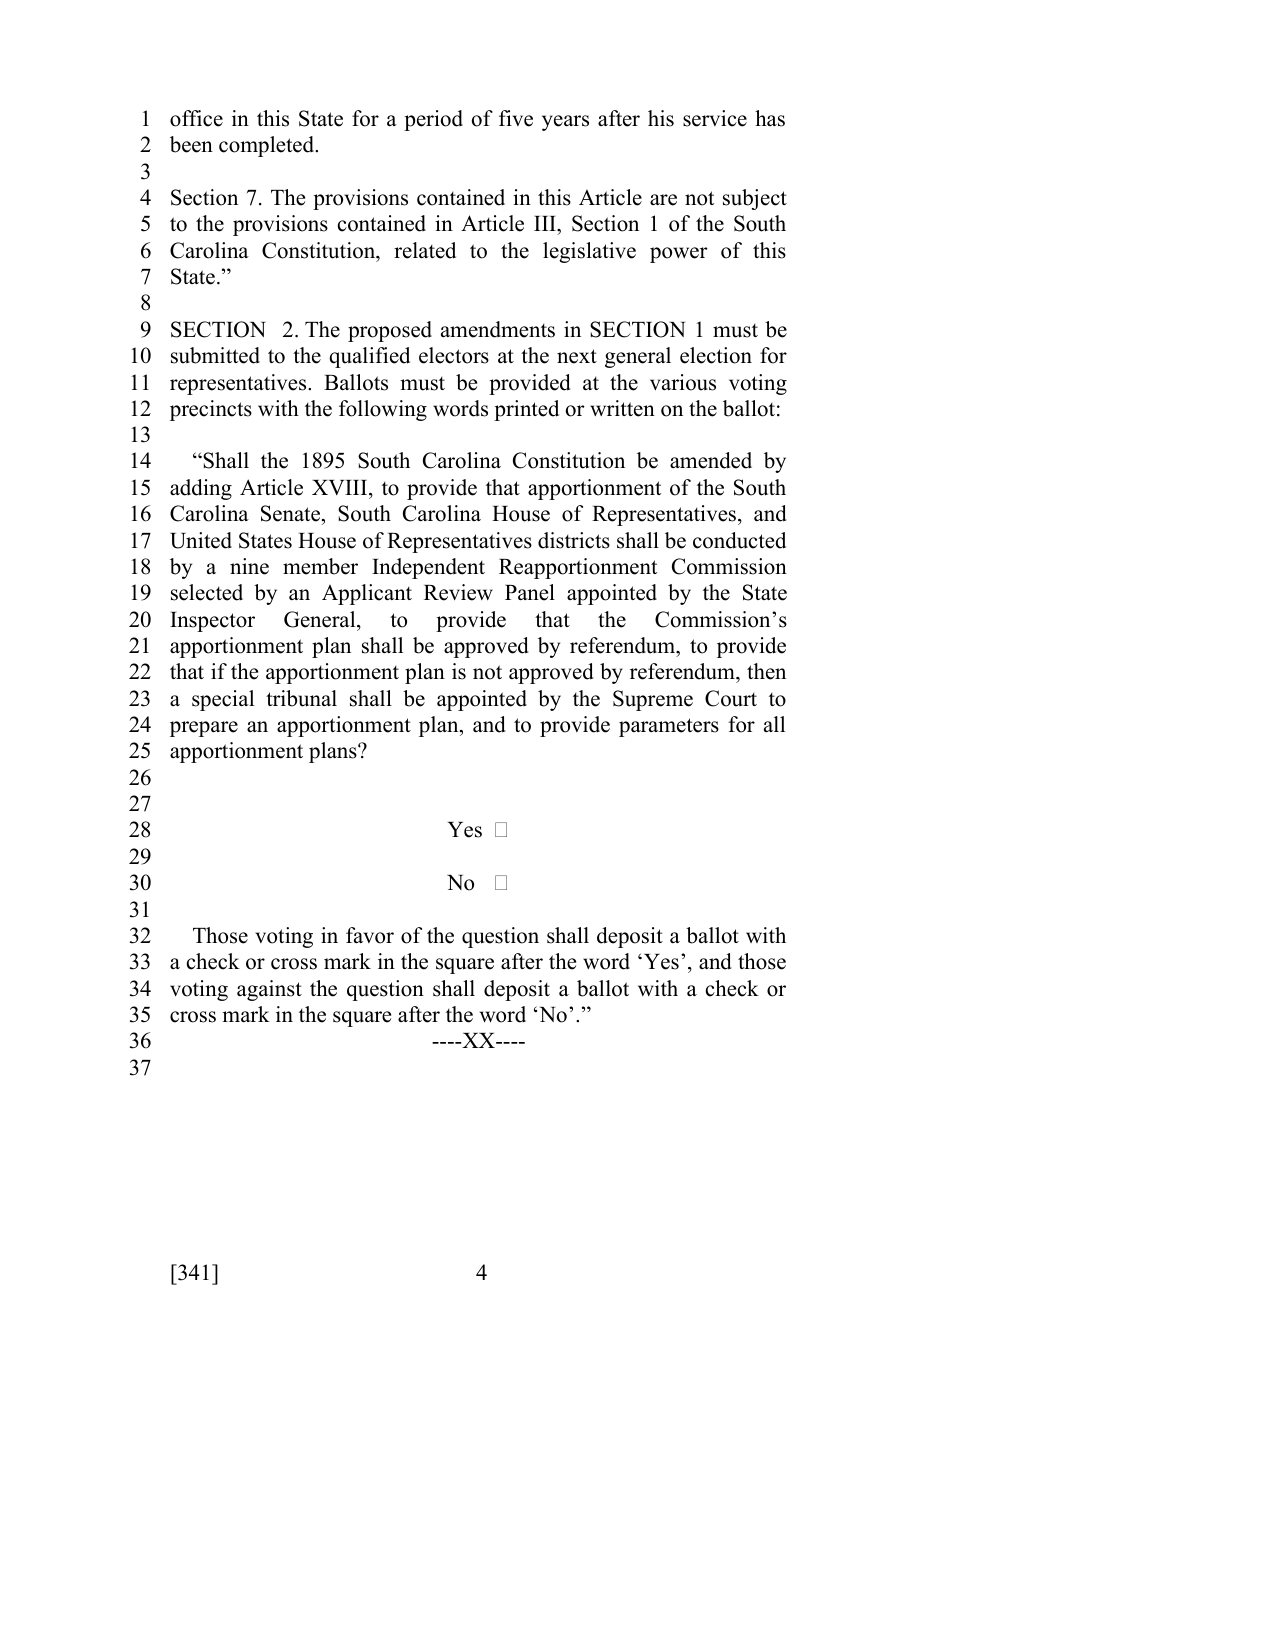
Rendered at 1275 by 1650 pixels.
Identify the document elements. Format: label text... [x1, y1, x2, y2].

text Section 7. The provisions contained in this Article are not subject to the provisions contained in Article III, Section 1 of the South Carolina Constitution, related to the legislative power of this State.” [169, 184, 787, 289]
text Those voting in favor of the question shall deposit a ballot with a check or cross mark in the square after the word ‘Yes’, and those voting against the question shall deposit a ballot with a check or cross mark in the square after the word ‘No’.” [169, 922, 787, 1027]
text ----XX---- [169, 1027, 787, 1054]
text “Shall the 1895 South Carolina Constitution be amended by adding Article XVIII, to provide that apportionment of the South Carolina Senate, South Carolina House of Representatives, and United States House of Representatives districts shall be conducted by a nine member Independent Reapportionment Commission selected by an Applicant Review Panel appointed by the State Inspector General, to provide that the Commission’s apportionment plan shall be approved by referendum, to provide that if the apportionment plan is not approved by referendum, then a special tribunal shall be appointed by the Supreme Court to prepare an apportionment plan, and to provide parameters for all apportionment plans? [169, 448, 787, 764]
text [169, 105, 787, 158]
text Yes  [169, 817, 787, 843]
text SECTION 2. The proposed amendments in SECTION 1 must be submitted to the qualified electors at the next general election for representatives. Ballots must be provided at the various voting precincts with the following words printed or written on the ballot: [169, 316, 787, 421]
text No  [169, 869, 787, 896]
